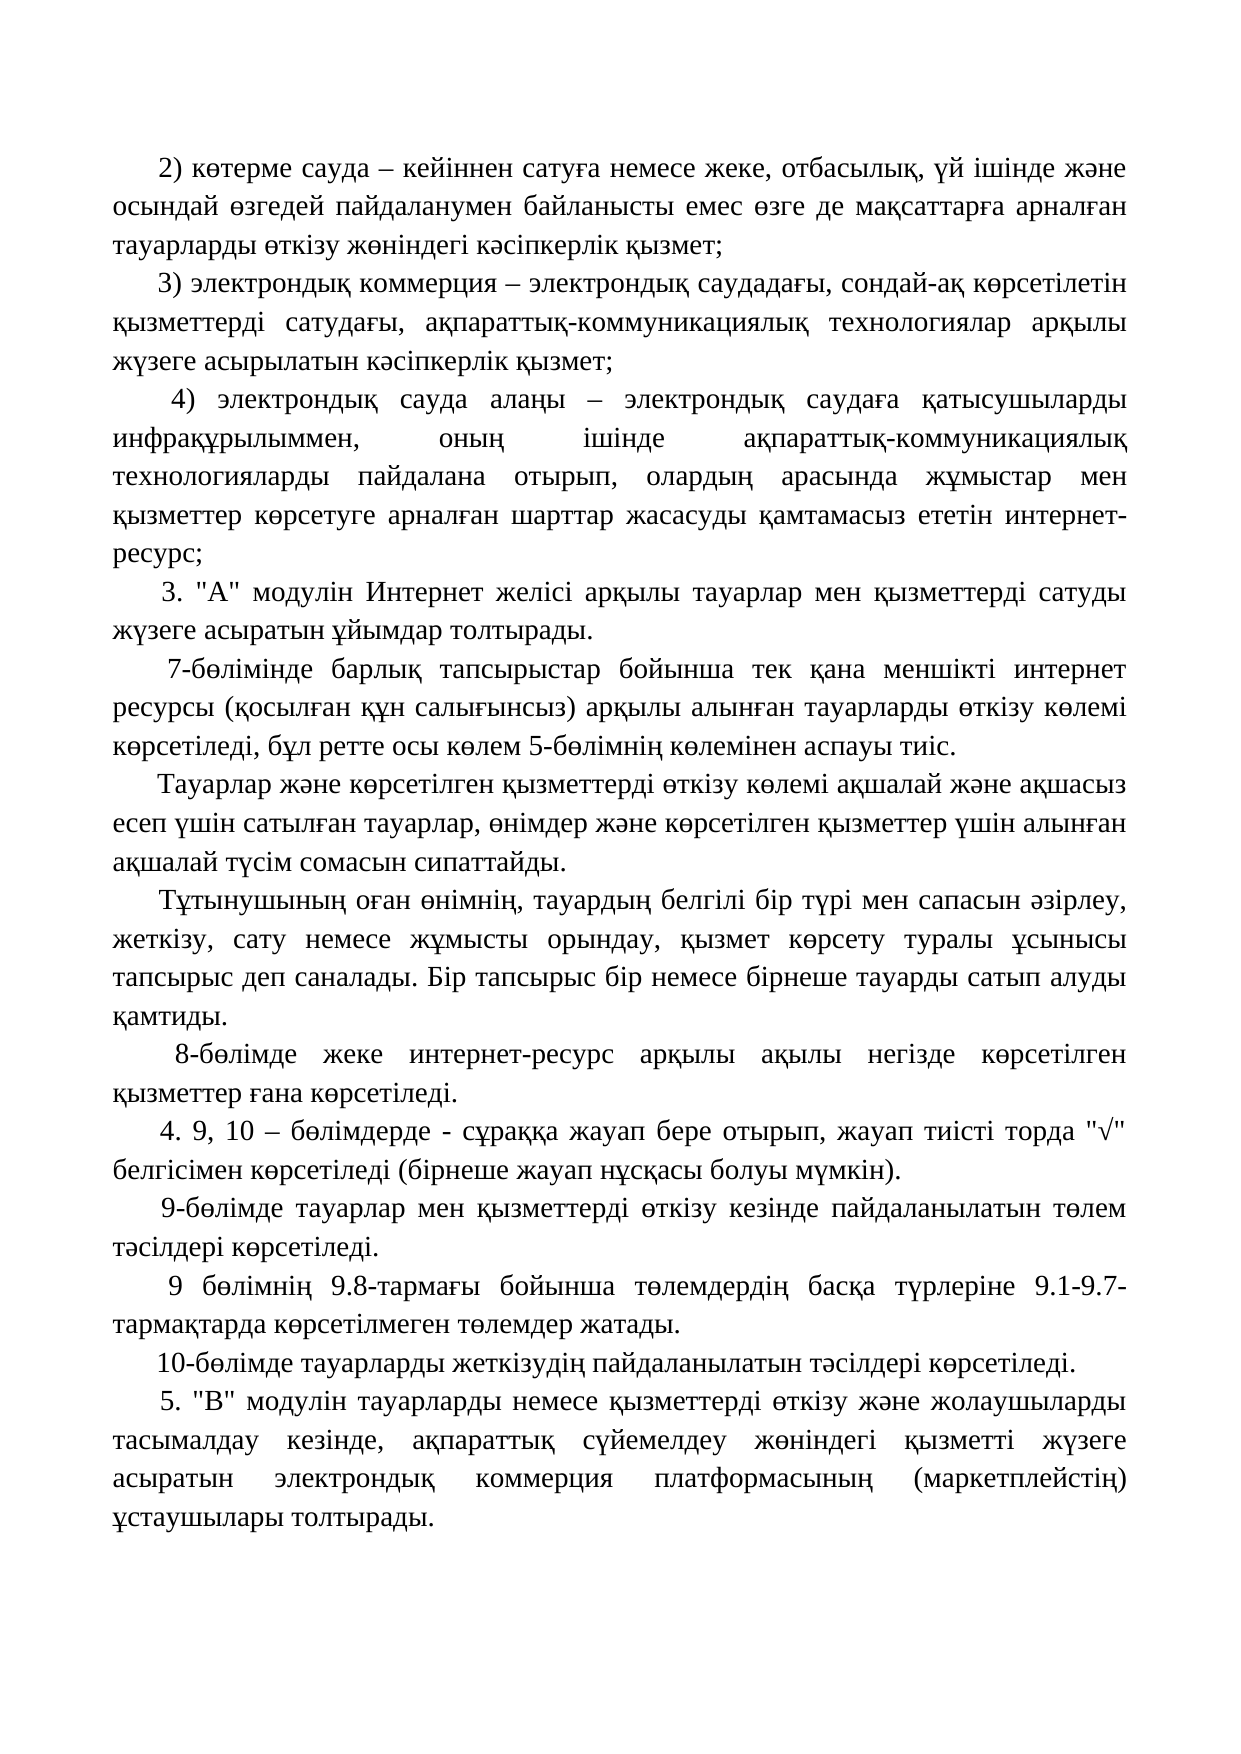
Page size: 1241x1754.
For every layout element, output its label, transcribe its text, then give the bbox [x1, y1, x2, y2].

text 9-бөлімде тауарлар мен қызметтерді өткізу кезінде пайдаланылатын төлем тәсілдері көрсетіледі. [112, 1191, 1128, 1263]
text 7-бөлімінде барлық тапсырыстар бойынша тек қана меншікті интернет ресурсы (қосылған құн салығынсыз) арқылы алынған тауарларды өткізу көлемі көрсетіледі, бұл ретте осы көлем 5-бөлімнің көлемінен аспауы тиіс. [112, 651, 1128, 762]
text 3) электрондық коммерция – электрондық саудадағы, сондай-ақ көрсетілетін қызметтерді сатудағы, ақпараттық-коммуникациялық технологиялар арқылы жүзеге асырылатын кәсіпкерлік қызмет; [112, 266, 1128, 376]
text 4. 9, 10 – бөлімдерде - сұраққа жауап бере отырып, жауап тиісті торда "√" белгісімен көрсетіледі (бірнеше жауап нұсқасы болуы мүмкін). [112, 1113, 1128, 1186]
text 3. "А" модулін Интернет желісі арқылы тауарлар мен қызметтерді сатуды жүзеге асыратын ұйымдар толтырады. [112, 574, 1128, 646]
text 4) электрондық сауда алаңы – электрондық саудаға қатысушыларды инфрақұрылыммен, оның ішінде ақпараттық-коммуникациялық технологияларды пайдалана отырып, олардың арасында жұмыстар мен қызметтер көрсетуге арналған шарттар жасасуды қамтамасыз ететін интернет-ресурс; [112, 381, 1128, 569]
text Тұтынушының оған өнімнің, тауардың белгілі бір түрі мен сапасын әзірлеу, жеткізу, сату немесе жұмысты орындау, қызмет көрсету туралы ұсынысы тапсырыс деп саналады. Бір тапсырыс бір немесе бірнеше тауарды сатып алуды қамтиды. [112, 882, 1128, 1031]
text 2) көтерме сауда – кейiннен сатуға немесе жеке, отбасылық, үй iшiнде және осындай өзгедей пайдаланумен байланысты емес өзге де мақсаттарға арналған тауарларды өткiзу жөнiндегi кәсiпкерлiк қызмет; [112, 150, 1128, 261]
text 10-бөлімде тауарларды жеткізудің пайдаланылатын тәсілдері көрсетіледі. [112, 1345, 1128, 1378]
text 9 бөлімнің 9.8-тармағы бойынша төлемдердің басқа түрлеріне 9.1-9.7-тармақтарда көрсетілмеген төлемдер жатады. [112, 1268, 1128, 1340]
text 8-бөлімде жеке интернет-ресурс арқылы ақылы негізде көрсетілген қызметтер ғана көрсетіледі. [112, 1036, 1128, 1108]
text Тауарлар және көрсетілген қызметтерді өткізу көлемі ақшалай және ақшасыз есеп үшін сатылған тауарлар, өнімдер және көрсетілген қызметтер үшін алынған ақшалай түсім сомасын сипаттайды. [112, 767, 1128, 877]
text 5. "В" модулін тауарларды немесе қызметтерді өткізу және жолаушыларды тасымалдау кезінде, ақпараттық сүйемелдеу жөніндегі қызметті жүзеге асыратын электрондық коммерция платформасының (маркетплейстің) ұстаушылары толтырады. [112, 1383, 1128, 1532]
